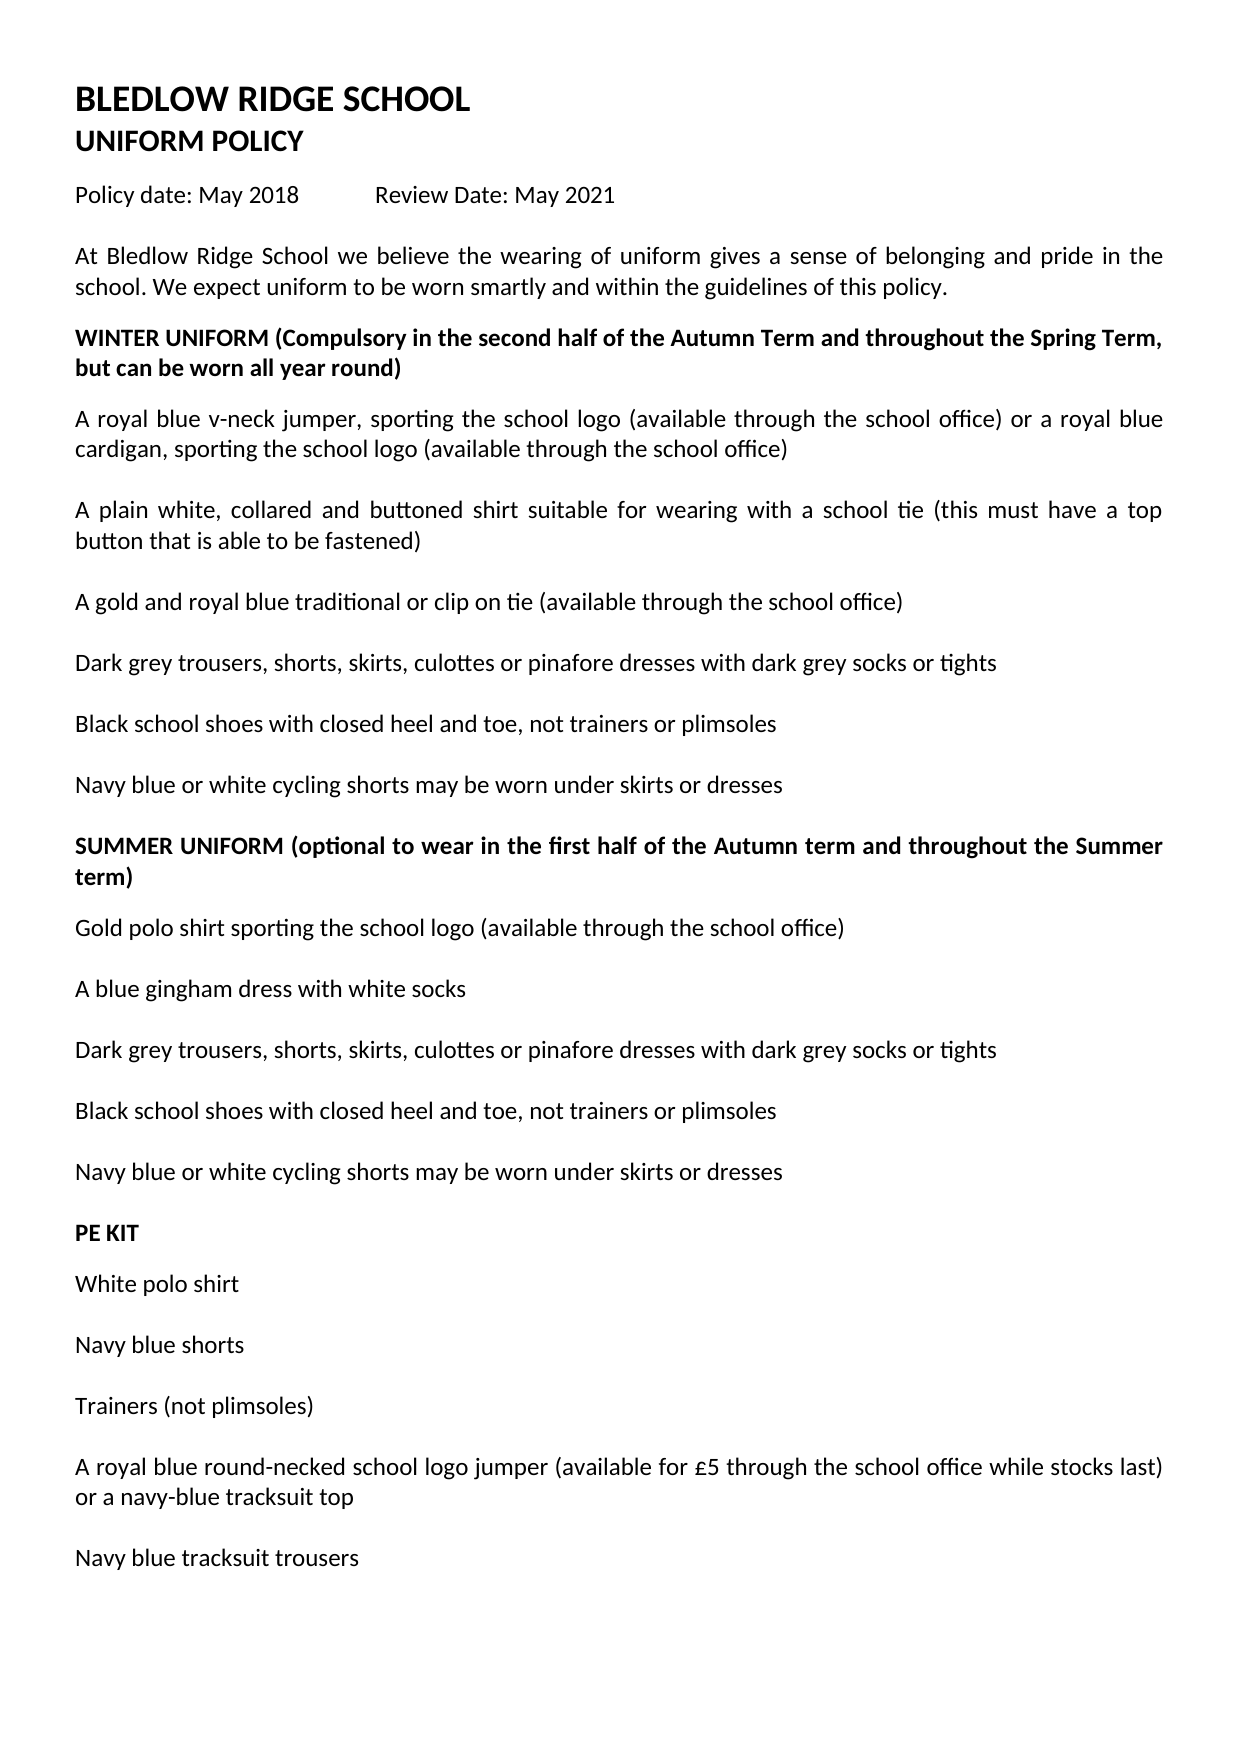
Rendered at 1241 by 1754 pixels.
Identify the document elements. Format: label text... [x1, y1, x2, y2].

text White polo shirt [75, 1268, 1165, 1298]
text A plain white, collared and buttoned shirt suitable for wearing with a school tie (this must have a top button that is able to be fastened) [75, 494, 1165, 556]
text Policy date: May 2018 Review Date: May 2021 [75, 179, 1165, 210]
text WINTER UNIFORM (Compulsory in the second half of the Autumn Term and throughout the Spring Term, but can be worn all year round) [75, 322, 1165, 383]
text Navy blue shorts [75, 1329, 1165, 1359]
text At Bledlow Ridge School we believe the wearing of uniform gives a sense of belonging and pride in the school. We expect uniform to be worn smartly and within the guidelines of this policy. [75, 240, 1165, 301]
text SUMMER UNIFORM (optional to wear in the first half of the Autumn term and throughout the Summer term) [75, 830, 1165, 891]
text Dark grey trousers, shorts, skirts, culottes or pinafore dresses with dark grey socks or tights [75, 647, 1165, 678]
text A royal blue v-neck jumper, sporting the school logo (available through the school office) or a royal blue cardigan, sporting the school logo (available through the school office) [75, 403, 1165, 464]
text PE KIT [75, 1217, 1165, 1247]
text Black school shoes with closed heel and toe, not trainers or plimsoles [75, 708, 1165, 739]
text UNIFORM POLICY [75, 121, 1165, 159]
text A royal blue round-necked school logo jumper (available for £5 through the school office while stocks last) or a navy-blue tracksuit top [75, 1451, 1165, 1512]
text Navy blue or white cycling shorts may be worn under skirts or dresses [75, 1156, 1165, 1186]
text BLEDLOW RIDGE SCHOOL [75, 75, 1165, 121]
text Black school shoes with closed heel and toe, not trainers or plimsoles [75, 1095, 1165, 1125]
text Trainers (not plimsoles) [75, 1390, 1165, 1420]
text A blue gingham dress with white socks [75, 973, 1165, 1003]
text Gold polo shirt sporting the school logo (available through the school office) [75, 912, 1165, 942]
text A gold and royal blue traditional or clip on tie (available through the school office) [75, 586, 1165, 617]
text Dark grey trousers, shorts, skirts, culottes or pinafore dresses with dark grey socks or tights [75, 1034, 1165, 1064]
text Navy blue tracksuit trousers [75, 1542, 1165, 1573]
text Navy blue or white cycling shorts may be worn under skirts or dresses [75, 769, 1165, 800]
